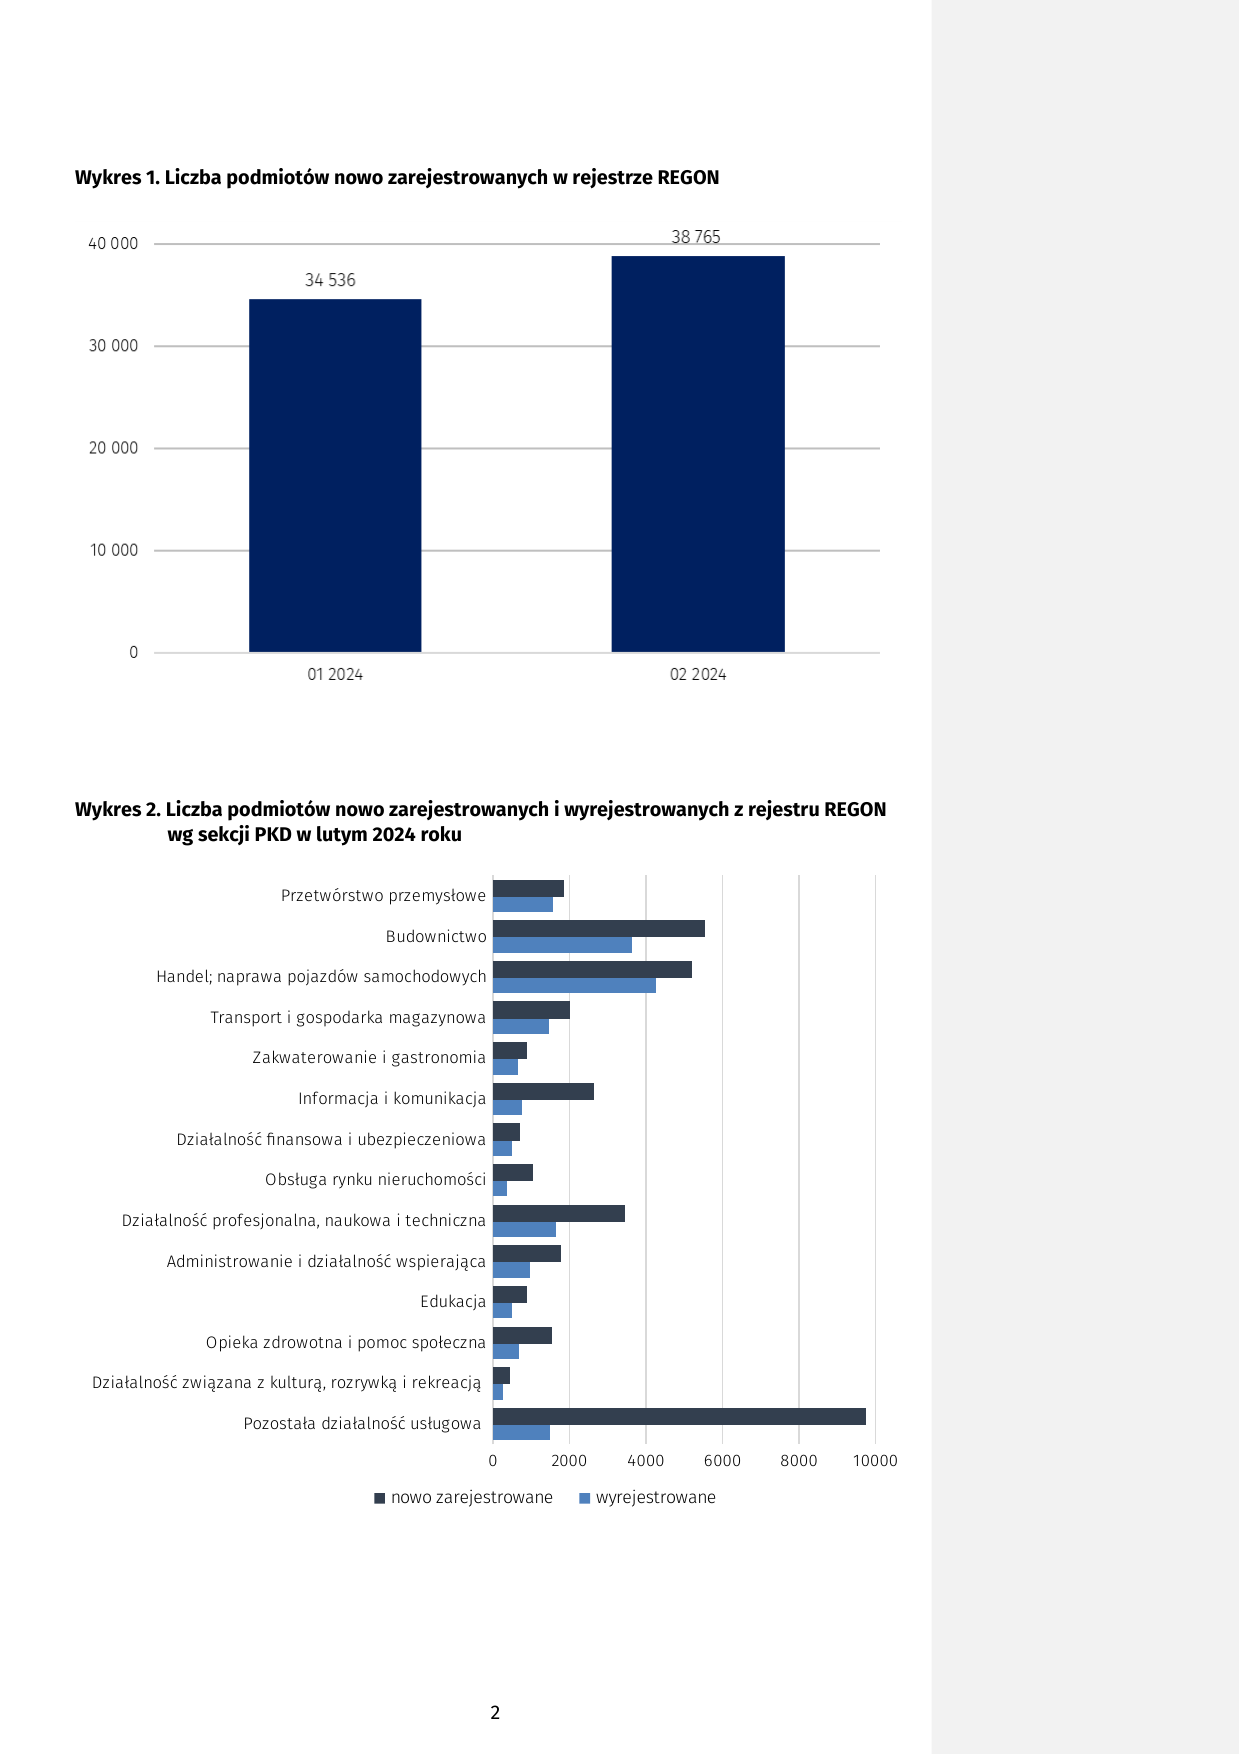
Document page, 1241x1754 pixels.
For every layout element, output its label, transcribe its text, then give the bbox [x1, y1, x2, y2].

text Wykres 2. Liczba podmiotów nowo zarejestrowanych i wyrejestrowanych z rejestru REGON wg sekcji PKD w lutym 2024 roku [75, 797, 915, 847]
text Wykres 1. Liczba podmiotów nowo zarejestrowanych w rejestrze REGON [75, 164, 915, 214]
picture [75, 220, 903, 698]
